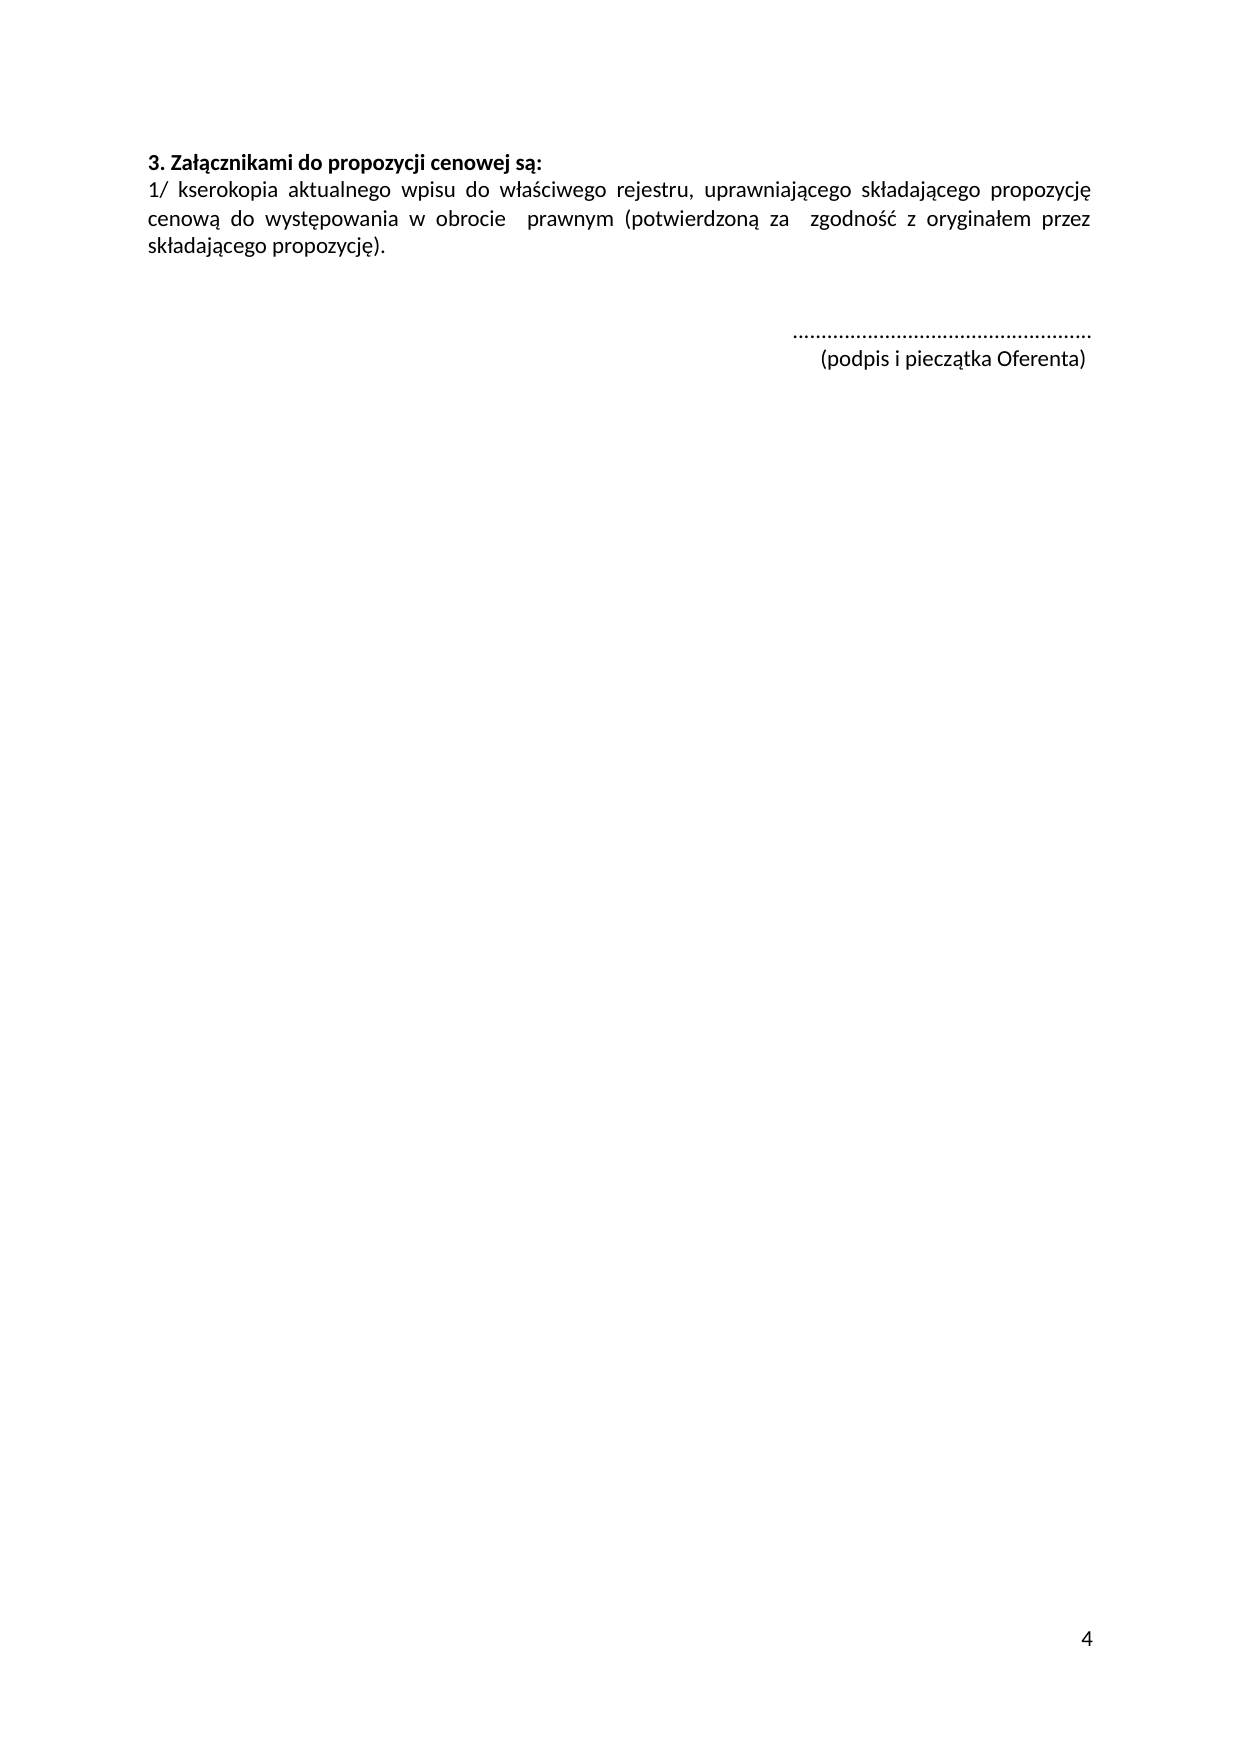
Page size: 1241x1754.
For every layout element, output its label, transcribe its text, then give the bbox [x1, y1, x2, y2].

text 1/ kserokopia aktualnego wpisu do właściwego rejestru, uprawniającego składającego propozycję cenową do występowania w obrocie prawnym (potwierdzoną za zgodność z oryginałem przez składającego propozycję). [148, 176, 1093, 260]
text .................................................... [148, 316, 1093, 344]
text 3. Załącznikami do propozycji cenowej są: [148, 148, 1093, 176]
text (podpis i pieczątka Oferenta) [148, 344, 1093, 372]
